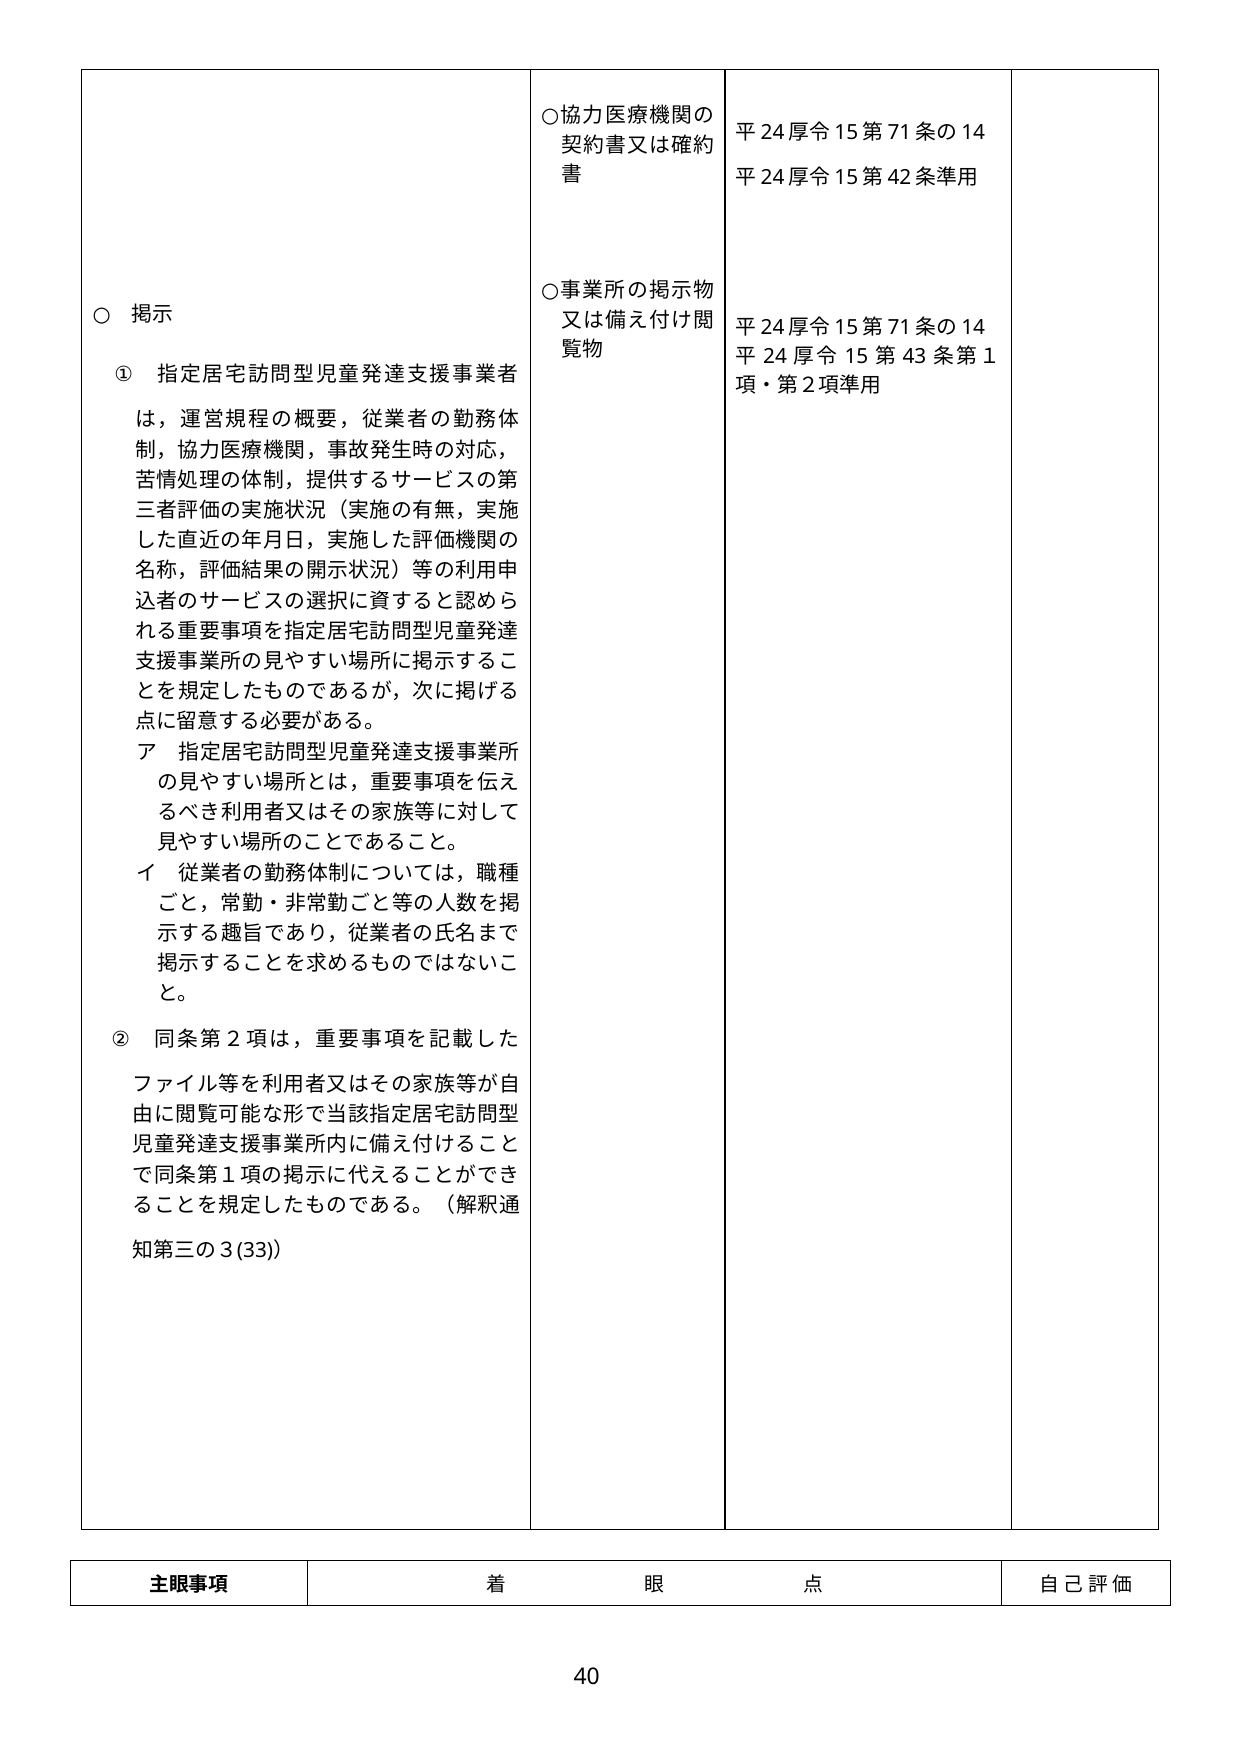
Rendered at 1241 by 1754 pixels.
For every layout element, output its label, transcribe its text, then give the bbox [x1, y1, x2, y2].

table_header 主眼事項 [71, 1561, 307, 1605]
table_cell ○ 掲示 ① 指定居宅訪問型児童発達支援事業者は，運営規程の概要，従業者の勤務体制，協力医療機関，事故発生時の対応，苦情処理の体制，提供するサービスの第三者評価の実施状況（実施の有無，実施した直近の年月日，実施した評価機関の名称，評価結果の開示状況）等の利用申込者のサービスの選択に資すると認められる重要事項を指定居宅訪問型児童発達支援事業所の見やすい場所に掲示することを規定したものであるが，次に掲げる点に留意する必要がある。 ア 指定居宅訪問型児童発達支援事業所の見やすい場所とは，重要事項を伝えるべき利用者又はその家族等に対して見やすい場所のことであること。 イ 従業者の勤務体制については，職種ごと，常勤・非常勤ごと等の人数を掲示する趣旨であり，従業者の氏名まで掲示することを求めるものではないこと。 ② 同条第２項は，重要事項を記載したファイル等を利用者又はその家族等が自由に閲覧可能な形で当該指定居宅訪問型児童発達支援事業所内に備え付けることで同条第１項の掲示に代えることができることを規定したものである。（解釈通知第三の３(33)） [82, 70, 530, 1529]
table_header 着 眼 点 [308, 1561, 1001, 1605]
table_cell ○協力医療機関の契約書又は確約書 ○事業所の掲示物又は備え付け閲覧物 [531, 70, 724, 1529]
table_cell 平24厚令15第71条の14 平24厚令15第42条準用 平24厚令15第71条の14 平24厚令15第43条第１項・第２項準用 [726, 70, 1011, 1529]
table_cell [1012, 70, 1158, 1529]
table_header 自 己 評 価 [1002, 1561, 1170, 1605]
